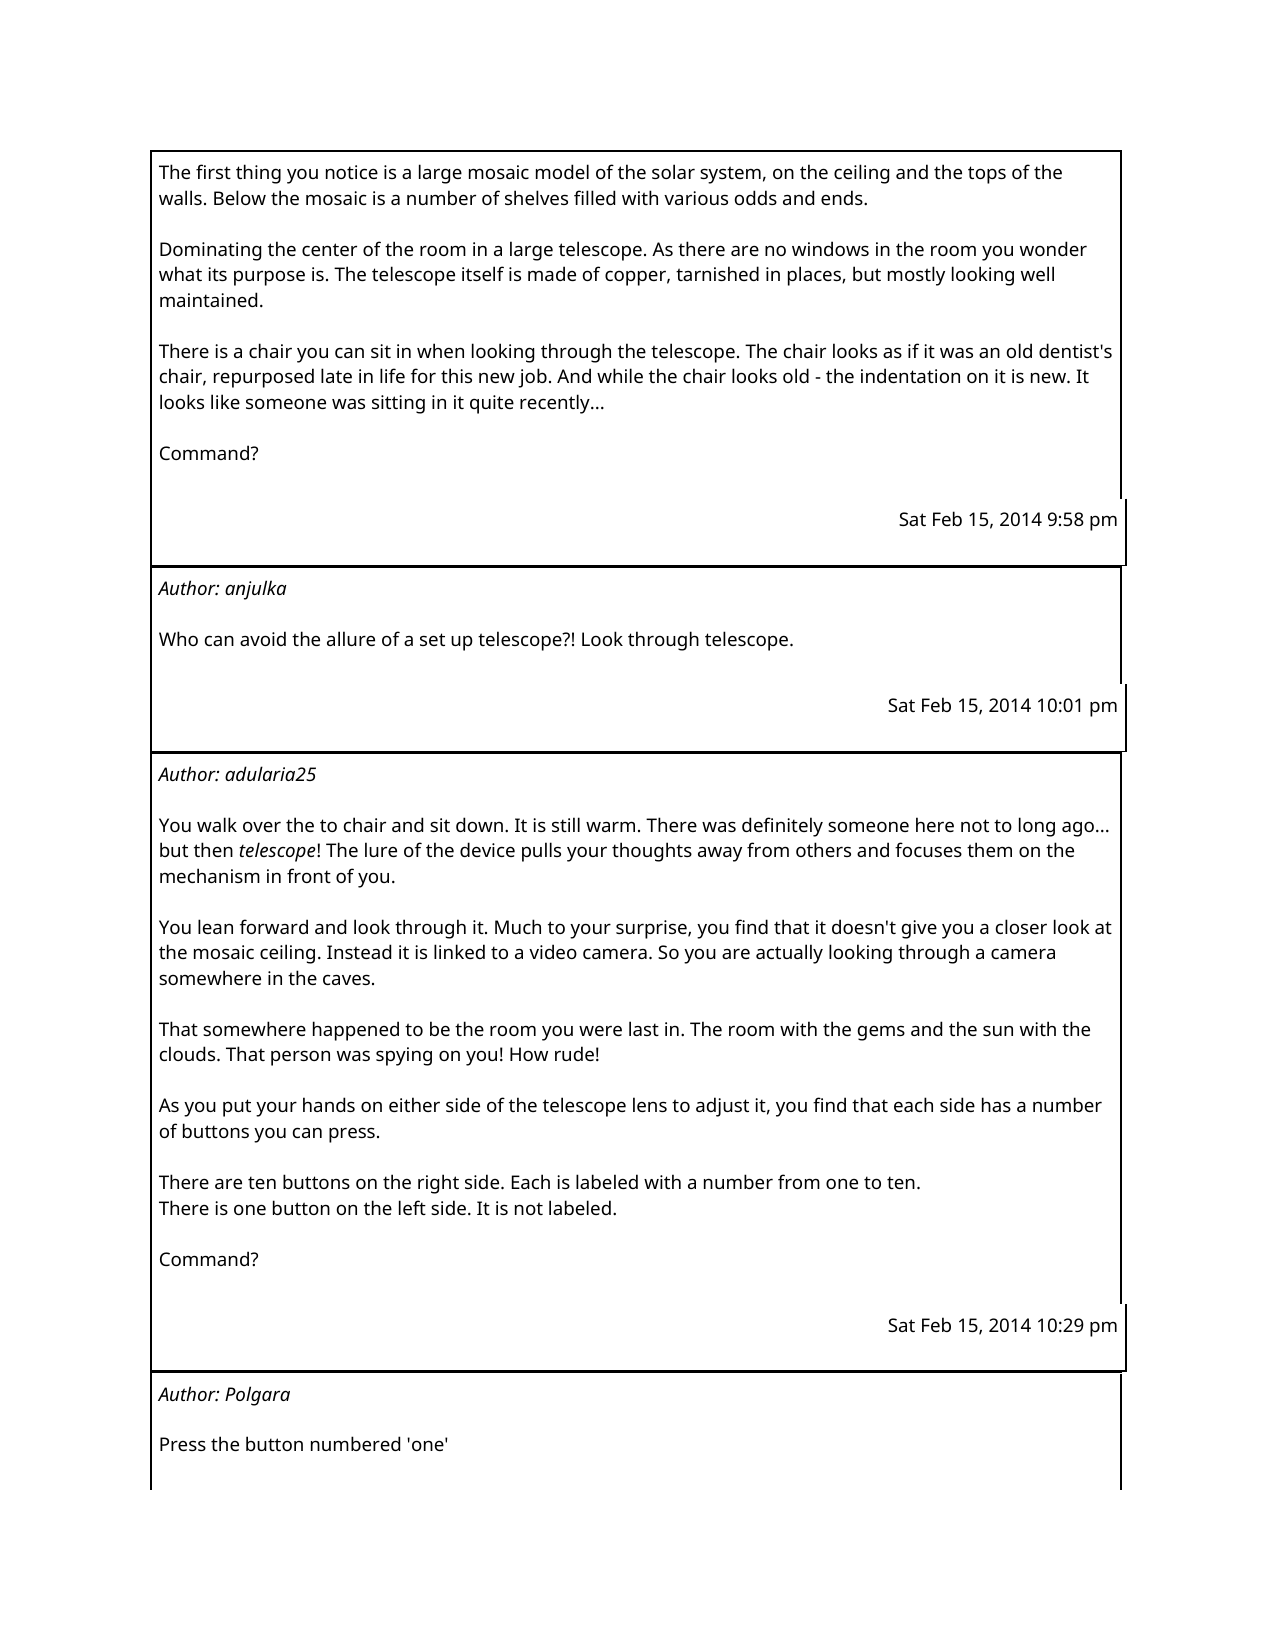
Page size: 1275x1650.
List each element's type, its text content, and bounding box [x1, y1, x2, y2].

table_header Author: adularia25 You walk over the to chair and sit down. It is still warm. There was definitely someone here not to long ago... but then telescope! The lure of the device pulls your thoughts away from others and focuses them on the mechanism in front of you. You lean forward and look through it. Much to your surprise, you find that it doesn't give you a closer look at the mosaic ceiling. Instead it is linked to a video camera. So you are actually looking through a camera somewhere in the caves. That somewhere happened to be the room you were last in. The room with the gems and the sun with the clouds. That person was spying on you! How rude! As you put your hands on either side of the telescope lens to adjust it, you find that each side has a number of buttons you can press. There are ten buttons on the right side. Each is labeled with a number from one to ten. There is one button on the left side. It is not labeled. Command? [152, 754, 1120, 1304]
table_cell Sat Feb 15, 2014 10:01 pm [152, 684, 1125, 751]
table_cell Sat Feb 15, 2014 9:58 pm [152, 499, 1125, 564]
table_cell Sat Feb 15, 2014 10:29 pm [152, 1304, 1125, 1370]
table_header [152, 152, 1120, 498]
table_header Author: Polgara Press the button numbered 'one' [152, 1373, 1121, 1490]
table_header Author: anjulka Who can avoid the allure of a set up telescope?! Look through telescope. [152, 568, 1120, 684]
